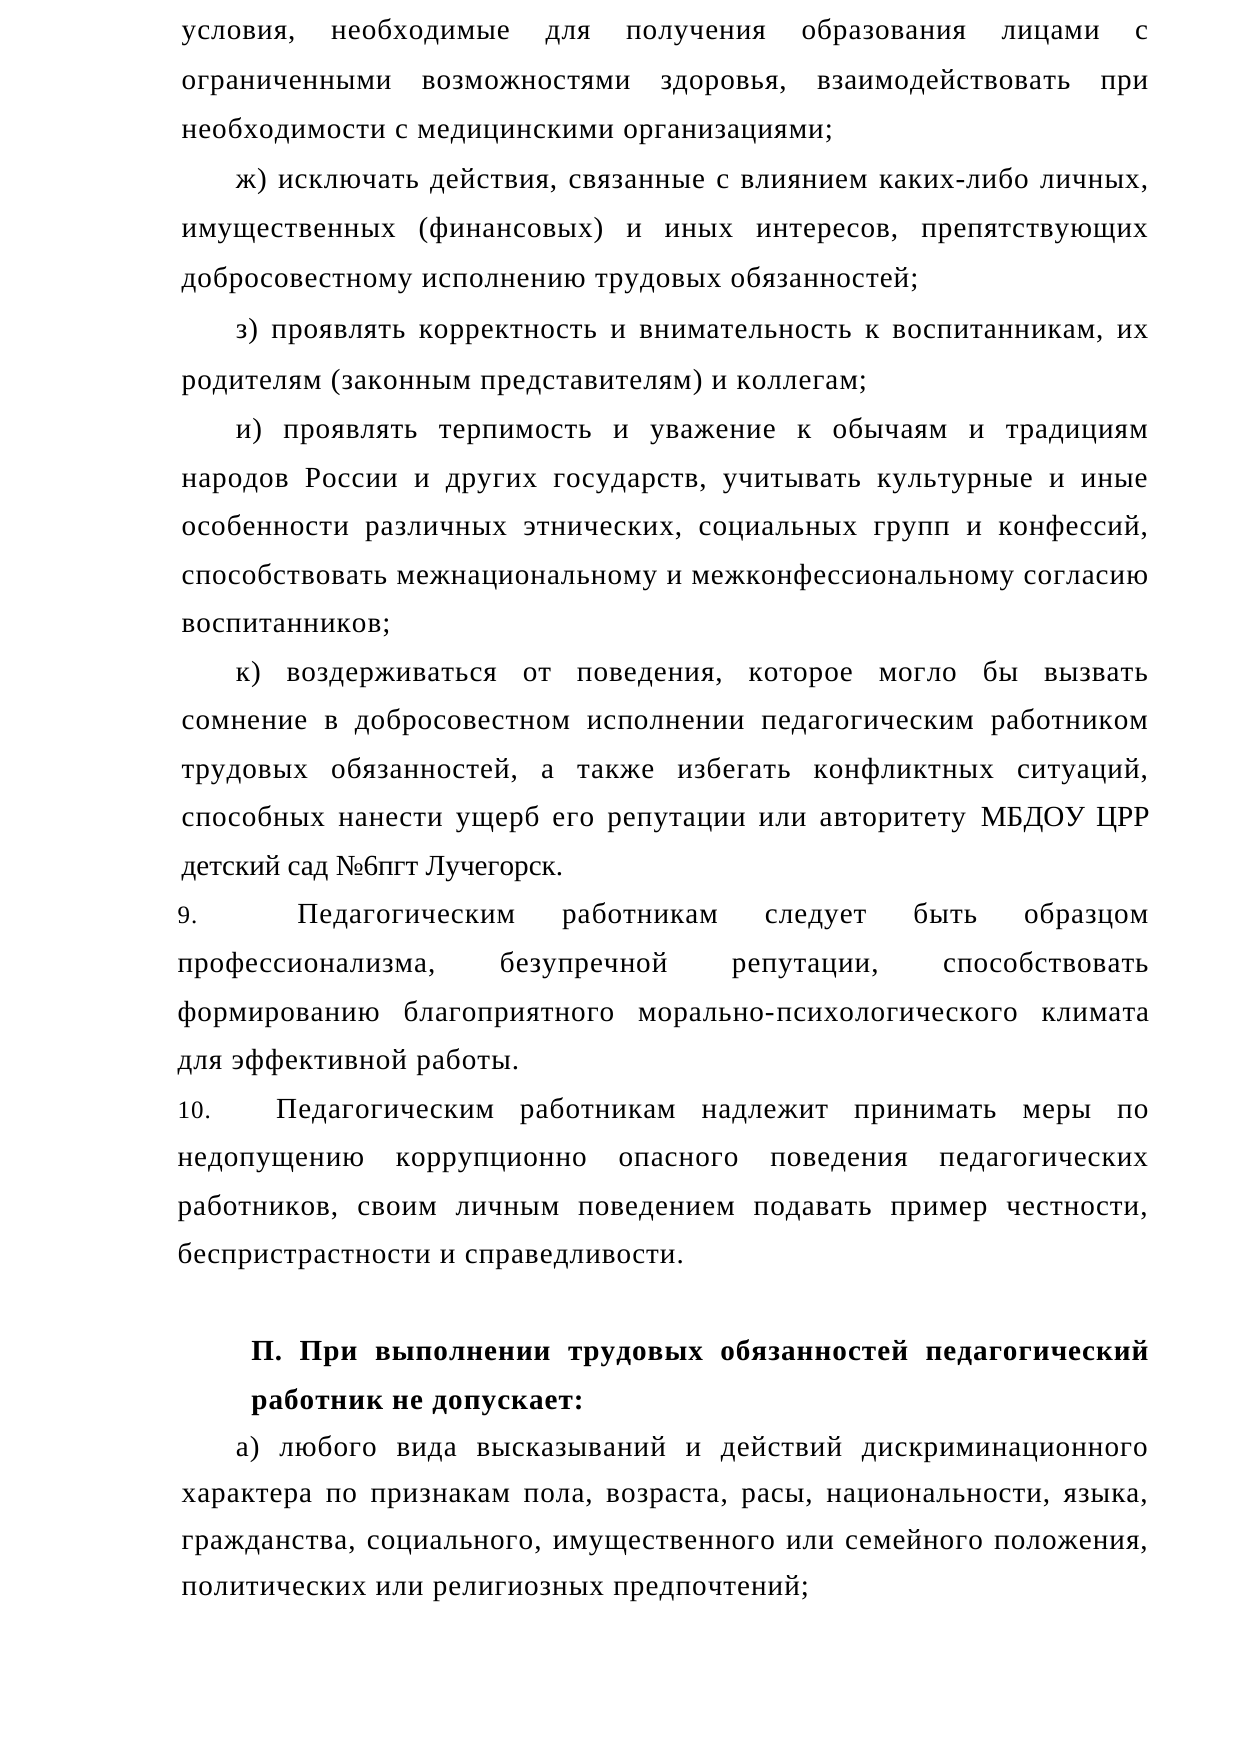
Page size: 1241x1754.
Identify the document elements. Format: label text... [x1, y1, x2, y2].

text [181, 0, 1149, 148]
text з) проявлять корректность и внимательность к воспитанникам, их родителям (законным представителям) и коллегам; [181, 297, 1149, 400]
text к) воздерживаться от поведения, которое могло бы вызвать сомнение в добросовестном исполнении педагогическим работником трудовых обязанностей, а также избегать конфликтных ситуаций, способных нанести ущерб его репутации или авторитету МБДОУ ЦРР детский сад №6пгт Лучегорск. [181, 642, 1149, 885]
text и) проявлять терпимость и уважение к обычаям и традициям народов России и других государств, учитывать культурные и иные особенности различных этнических, социальных групп и конфессий, способствовать межнациональному и межконфессиональному согласию воспитанников; [181, 400, 1149, 642]
list Педагогическим работникам надлежит принимать меры по недопущению коррупционно опасного поведения педагогических работников, своим личным поведением подавать пример честности, беспристрастности и справедливости. [177, 1079, 1149, 1273]
text а) любого вида высказываний и действий дискриминационного характера по признакам пола, возраста, расы, национальности, языка, гражданства, социального, имущественного или семейного положения, политических или религиозных предпочтений; [181, 1419, 1149, 1605]
text ж) исключать действия, связанные с влиянием каких-либо личных, имущественных (финансовых) и иных интересов, препятствующих добросовестному исполнению трудовых обязанностей; [181, 148, 1149, 297]
list Педагогическим работникам следует быть образцом профессионализма, безупречной репутации, способствовать формированию благоприятного морально-психологического климата для эффективной работы. [177, 885, 1149, 1079]
text П. При выполнении трудовых обязанностей педагогический работник не допускает: [251, 1322, 1149, 1419]
